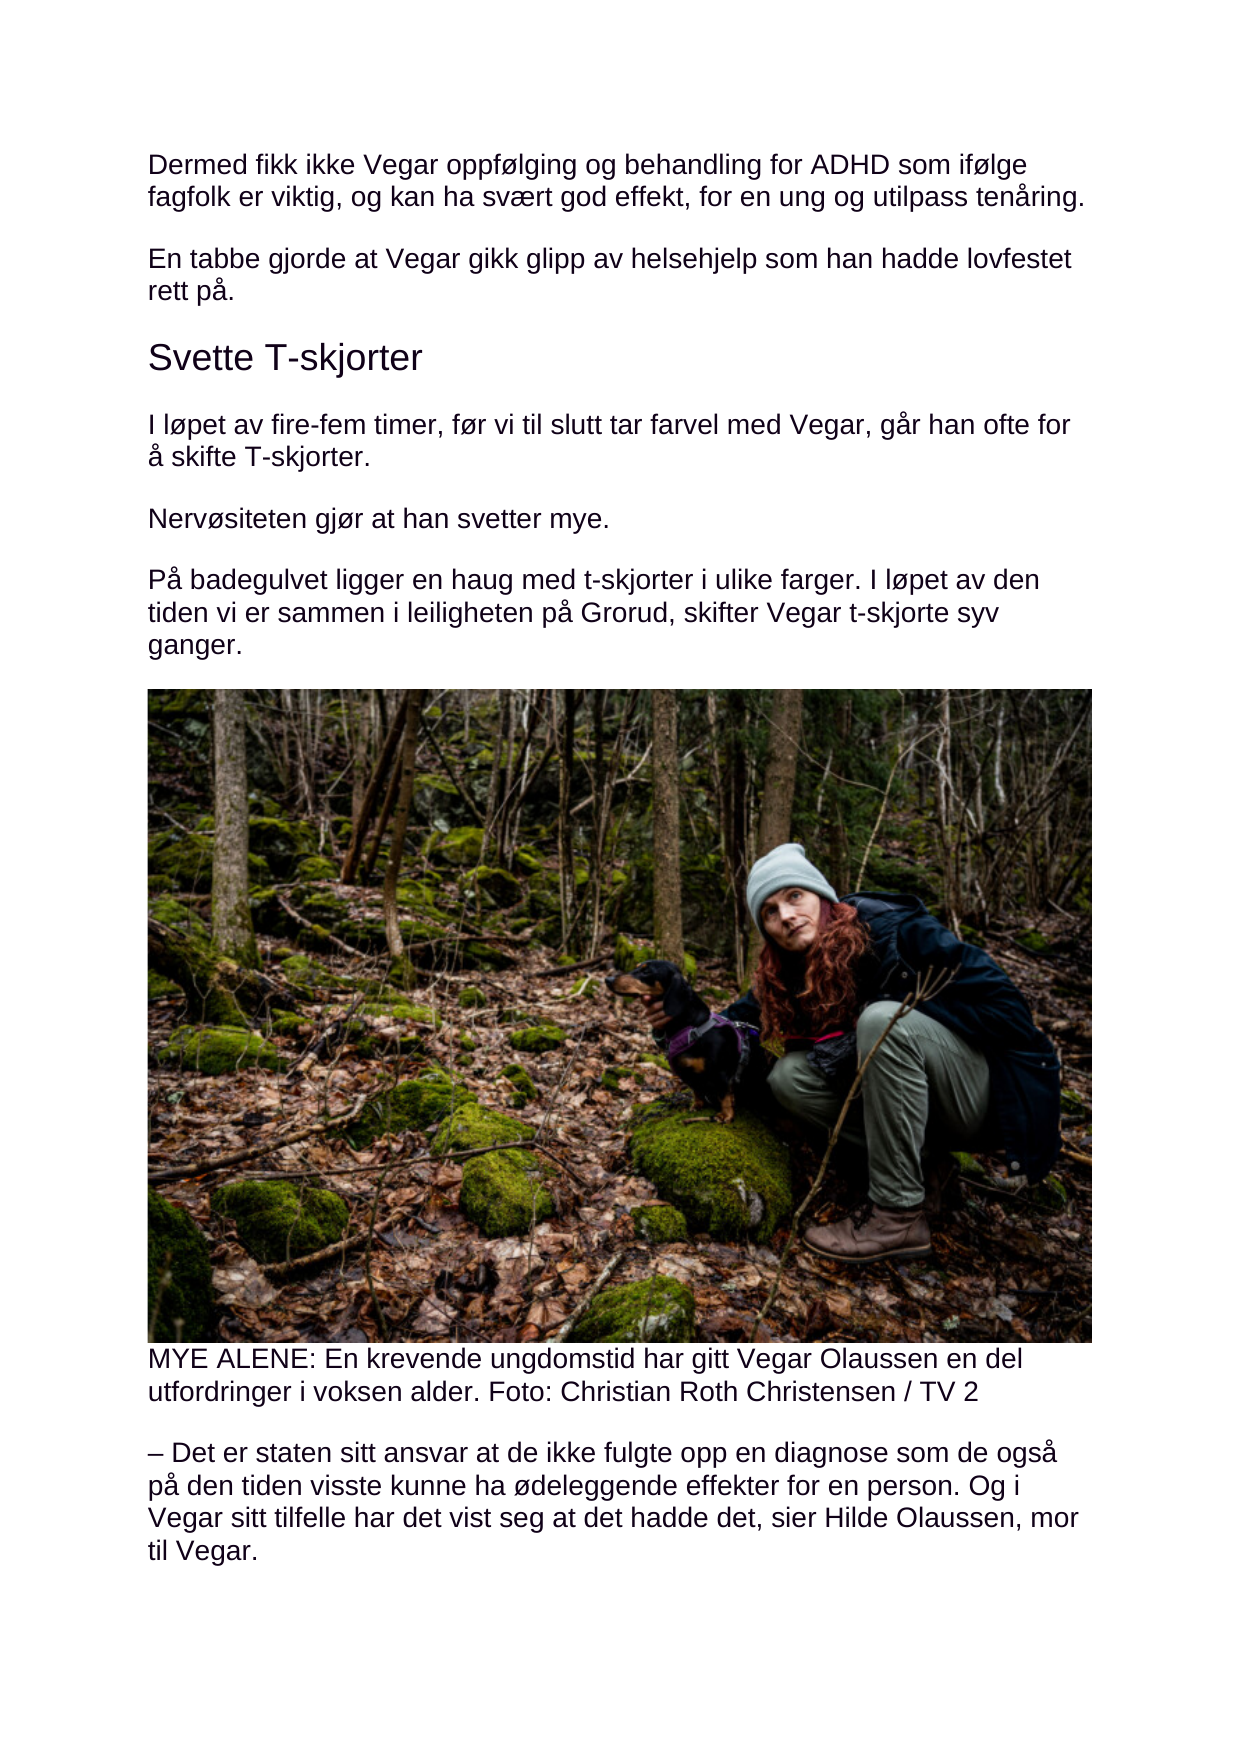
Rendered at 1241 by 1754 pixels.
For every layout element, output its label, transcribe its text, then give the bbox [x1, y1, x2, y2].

text På badegulvet ligger en haug med t-skjorter i ulike farger. I løpet av den tiden vi er sammen i leiligheten på Grorud, skifter Vegar t-skjorte syv ganger. [148, 563, 1093, 661]
text En tabbe gjorde at Vegar gikk glipp av helsehjelp som han hadde lovfestet rett på. [148, 242, 1093, 306]
text Nervøsiteten gjør at han svetter mye. [148, 502, 1093, 534]
text I løpet av fire-fem timer, før vi til slutt tar farvel med Vegar, går han ofte for å skifte T-skjorter. [148, 408, 1093, 473]
picture [147, 689, 1092, 1343]
text – Det er staten sitt ansvar at de ikke fulgte opp en diagnose som de også på den tiden visste kunne ha ødeleggende effekter for en person. Og i Vegar sitt tilfelle har det vist seg at det hadde det, sier Hilde Olaussen, mor til Vegar. [148, 1436, 1093, 1566]
text Dermed fikk ikke Vegar oppfølging og behandling for ADHD som ifølge fagfolk er viktig, og kan ha svært god effekt, for en ung og utilpass tenåring. [148, 148, 1093, 212]
text Svette T-skjorter [148, 336, 1093, 379]
text MYE ALENE: En krevende ungdomstid har gitt Vegar Olaussen en del utfordringer i voksen alder. Foto: Christian Roth Christensen / TV 2 [148, 1342, 1093, 1407]
